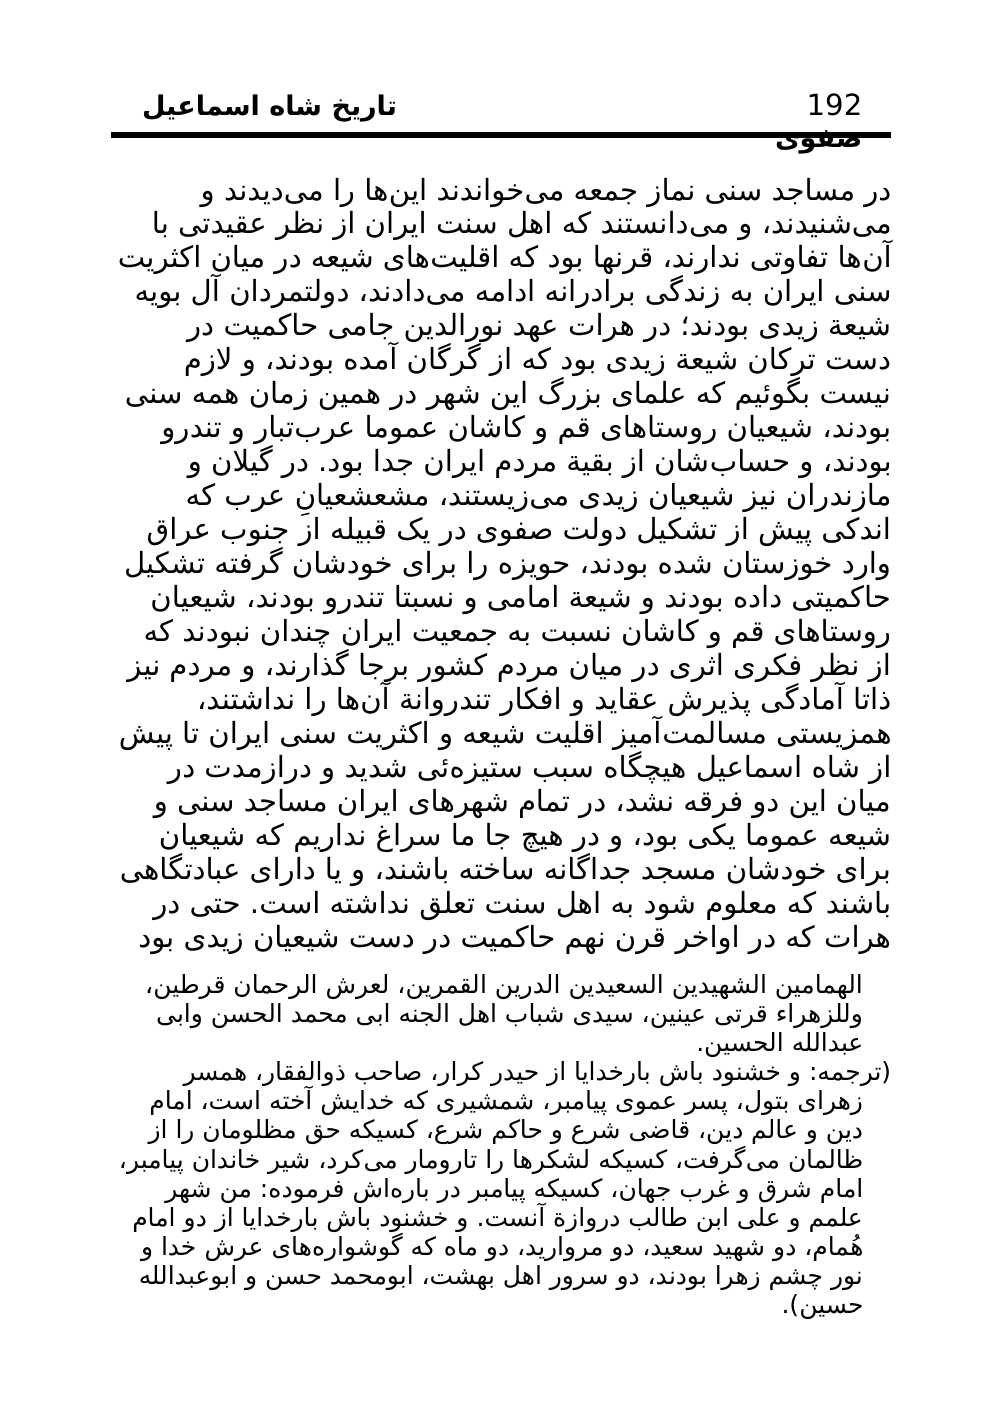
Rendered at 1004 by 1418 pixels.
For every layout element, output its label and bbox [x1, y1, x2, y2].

text [112, 173, 892, 954]
